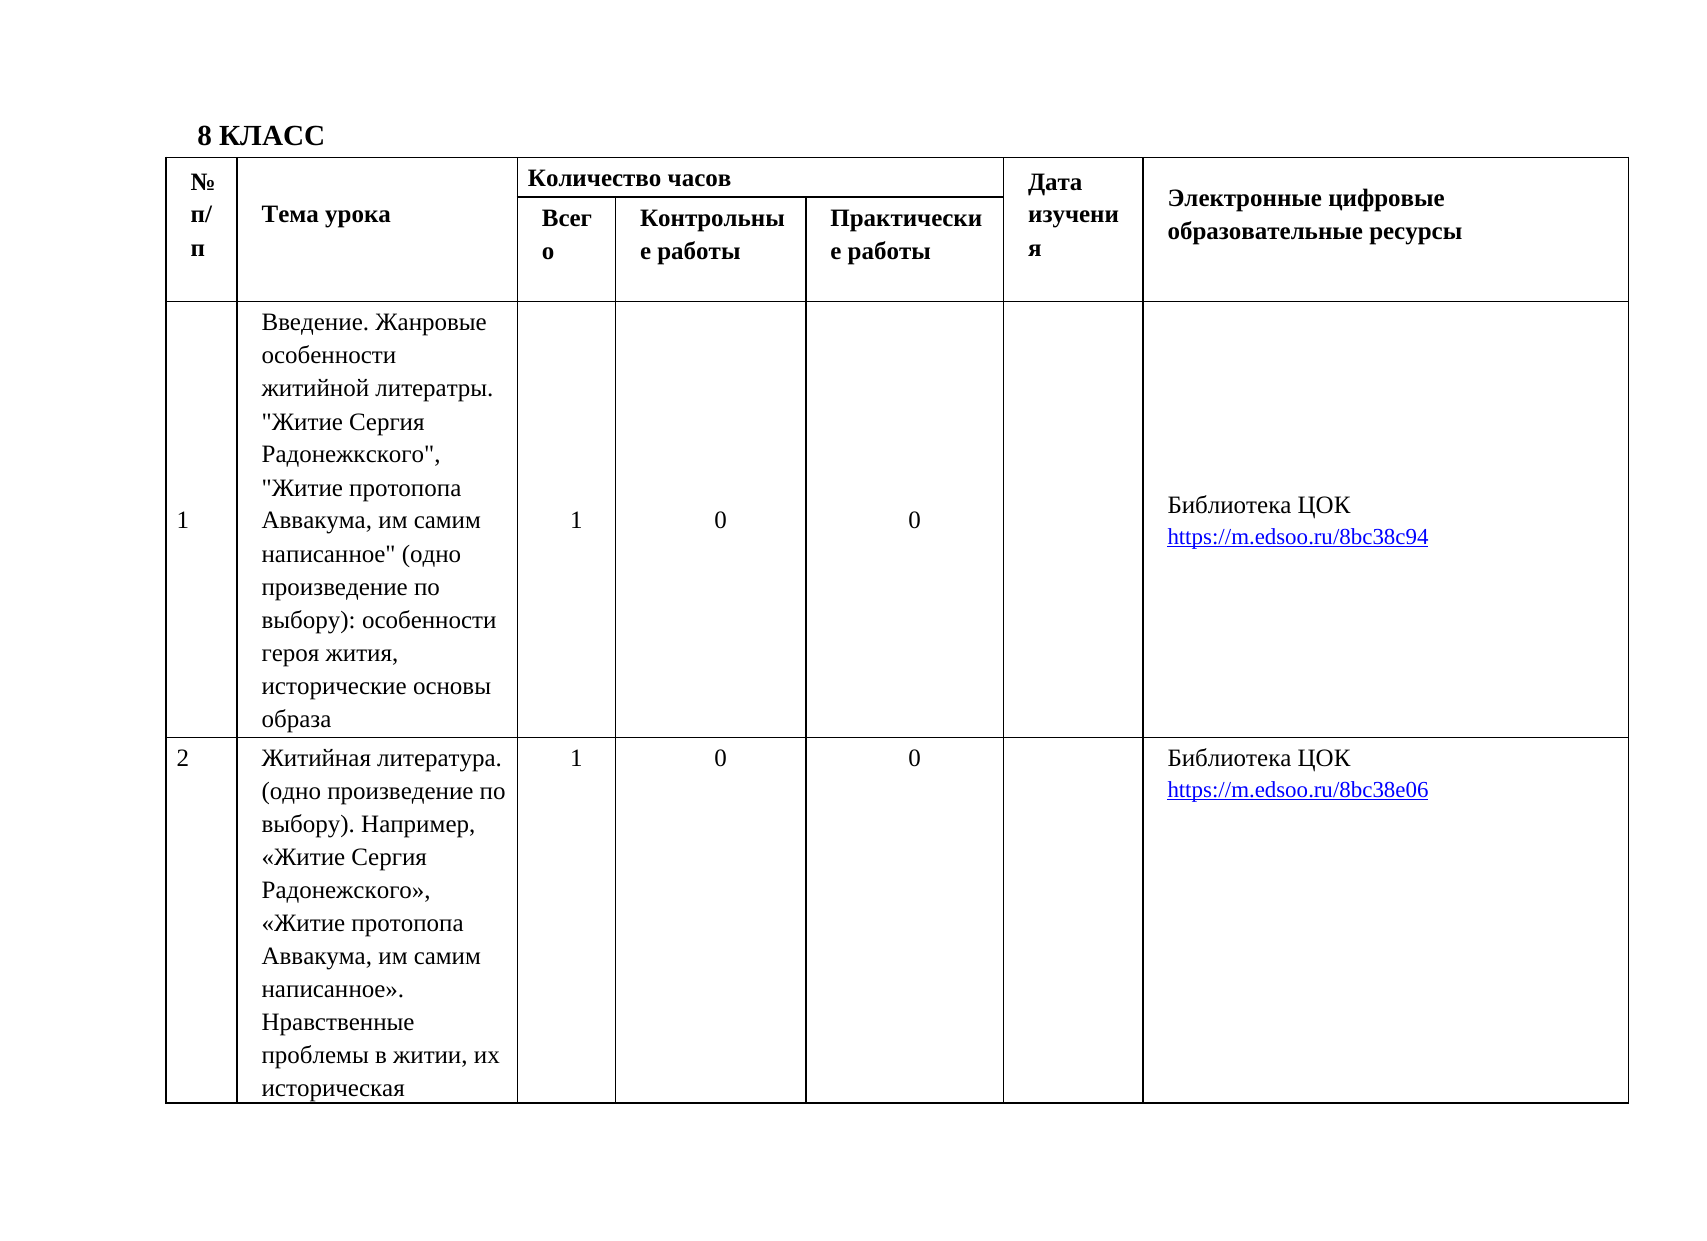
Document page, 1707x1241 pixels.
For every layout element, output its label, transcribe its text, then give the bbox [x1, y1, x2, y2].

table_cell Контрольные работы [616, 198, 805, 301]
table_cell Введение. Жанровые особенности житийной литератры. "Житие Сергия Радонежкского", "Житие протопопа Аввакума, им самим написанное" (одно произведение по выбору): особенности героя жития, исторические основы образа [238, 302, 517, 736]
table_cell 1 [518, 738, 615, 1102]
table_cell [238, 738, 517, 1102]
table_header Тема урока [238, 158, 517, 301]
table_cell 0 [616, 738, 805, 1102]
table_cell 0 [616, 302, 805, 736]
table_header № п/п [167, 158, 236, 301]
table_header Электронные цифровые образовательные ресурсы [1144, 158, 1628, 301]
text 8 КЛАСС [190, 118, 1618, 152]
table_cell Библиотека ЦОК https://m.edsoo.ru/8bc38c94 [1144, 302, 1628, 736]
table_header Количество часов [518, 158, 1003, 196]
table_cell [1004, 738, 1142, 1102]
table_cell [1144, 738, 1628, 1102]
table_cell 1 [167, 302, 236, 736]
table_cell [1004, 302, 1142, 736]
table_cell Всего [518, 198, 615, 301]
table_cell Практические работы [807, 198, 1003, 301]
table_cell 1 [518, 302, 615, 736]
table_cell 0 [807, 738, 1003, 1102]
table_header Дата изучения [1004, 158, 1142, 301]
table_cell 0 [807, 302, 1003, 736]
table_cell 2 [167, 738, 236, 1102]
